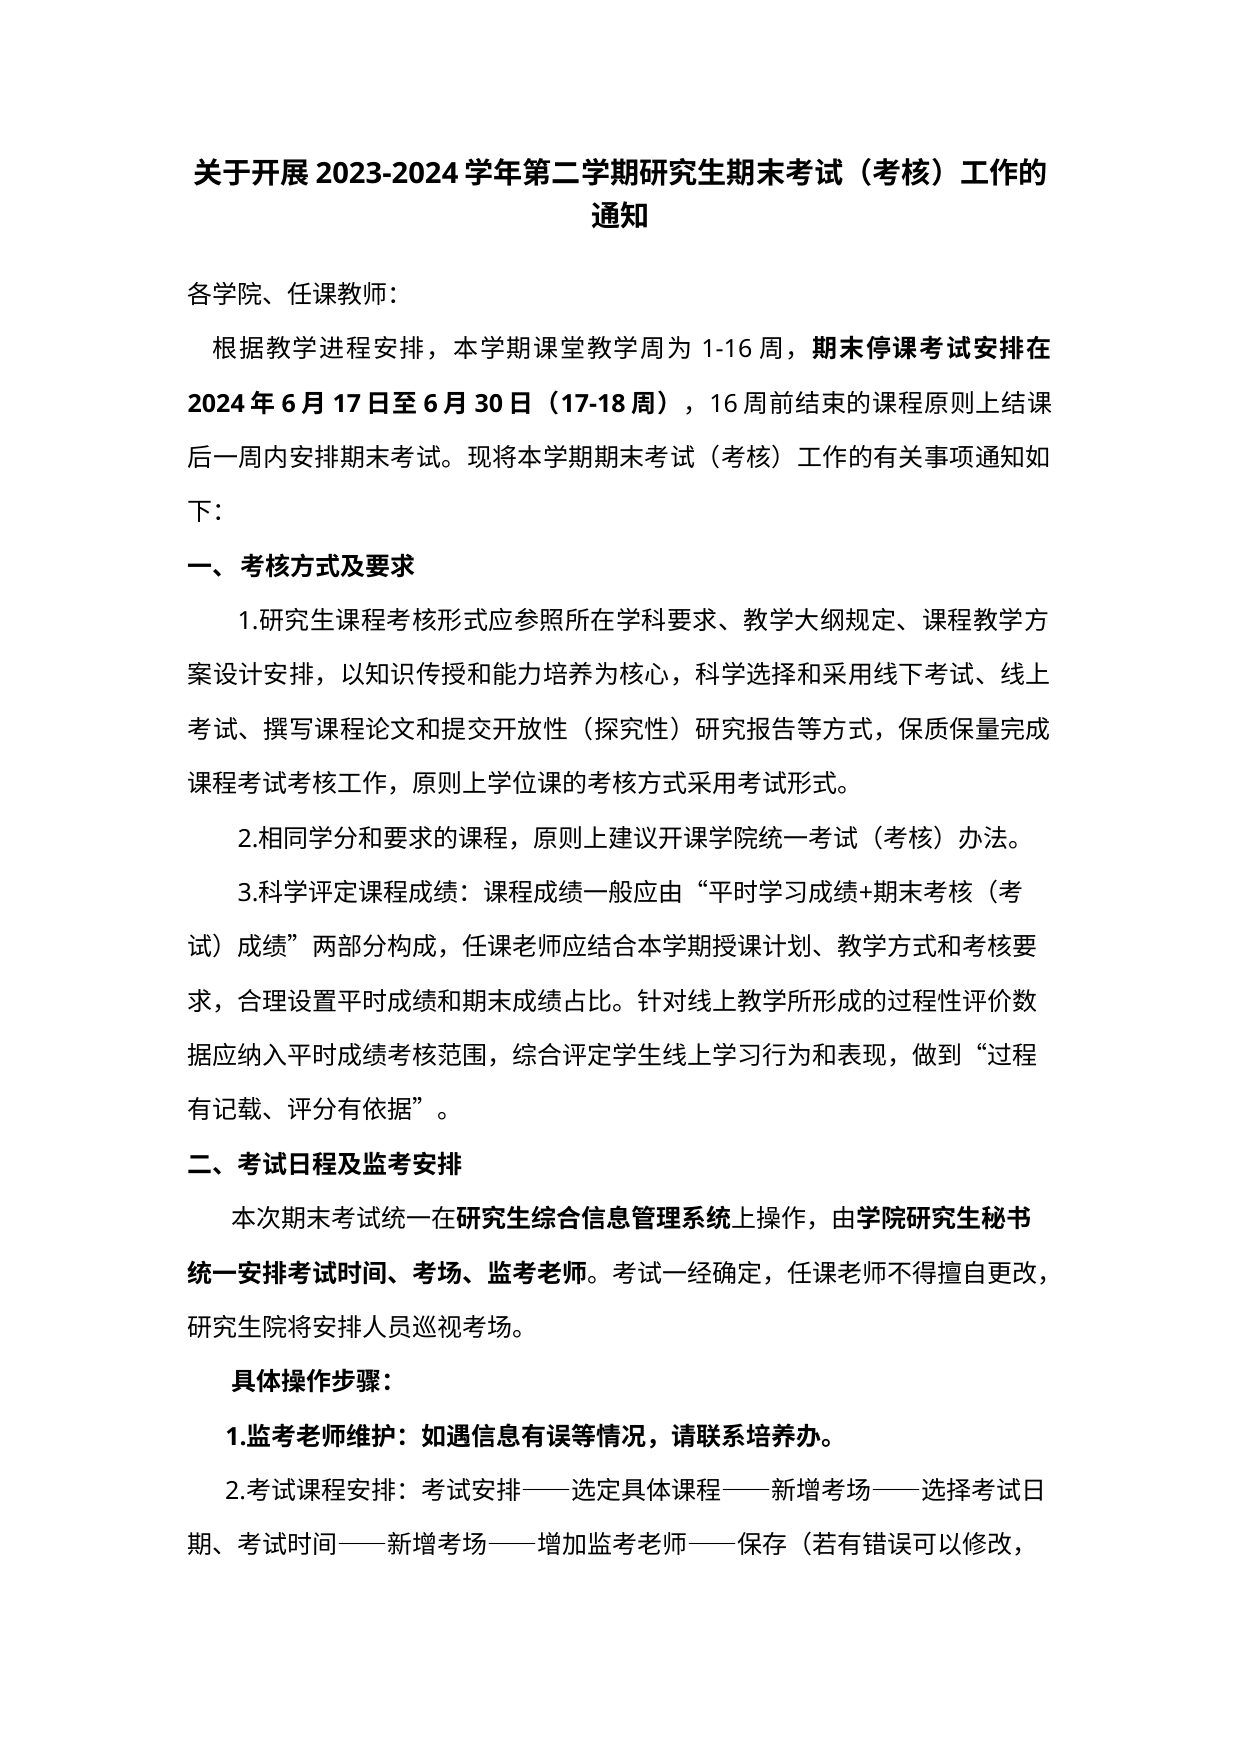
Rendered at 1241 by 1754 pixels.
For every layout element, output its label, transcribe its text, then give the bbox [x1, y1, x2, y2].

text 1.研究生课程考核形式应参照所在学科要求、教学大纲规定、课程教学方案设计安排，以知识传授和能力培养为核心，科学选择和采用线下考试、线上考试、撰写课程论文和提交开放性（探究性）研究报告等方式，保质保量完成课程考试考核工作，原则上学位课的考核方式采用考试形式。 [187, 601, 1053, 800]
text 3.科学评定课程成绩：课程成绩一般应由“平时学习成绩+期末考核（考试）成绩”两部分构成，任课老师应结合本学期授课计划、教学方式和考核要求，合理设置平时成绩和期末成绩占比。针对线上教学所形成的过程性评价数据应纳入平时成绩考核范围，综合评定学生线上学习行为和表现，做到“过程有记载、评分有依据”。 [187, 872, 1053, 1126]
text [187, 1471, 1053, 1561]
text 本次期末考试统一在研究生综合信息管理系统上操作，由学院研究生秘书统一安排考试时间、考场、监考老师。考试一经确定，任课老师不得擅自更改，研究生院将安排人员巡视考场。 [187, 1199, 1053, 1344]
text 根据教学进程安排，本学期课堂教学周为1-16周，期末停课考试安排在2024年6月17日至6月30日（17-18周），16周前结束的课程原则上结课后一周内安排期末考试。现将本学期期末考试（考核）工作的有关事项通知如下： [187, 329, 1053, 528]
text 二、考试日程及监考安排 [187, 1144, 1053, 1181]
text 1.监考老师维护：如遇信息有误等情况，请联系培养办。 [187, 1416, 1053, 1452]
text 具体操作步骤： [187, 1362, 1053, 1398]
text 2.相同学分和要求的课程，原则上建议开课学院统一考试（考核）办法。 [187, 818, 1053, 854]
text 各学院、任课教师： [187, 274, 1053, 311]
text 关于开展2023-2024学年第二学期研究生期末考试（考核）工作的通知 [187, 150, 1053, 235]
list 考核方式及要求 [187, 546, 1053, 582]
